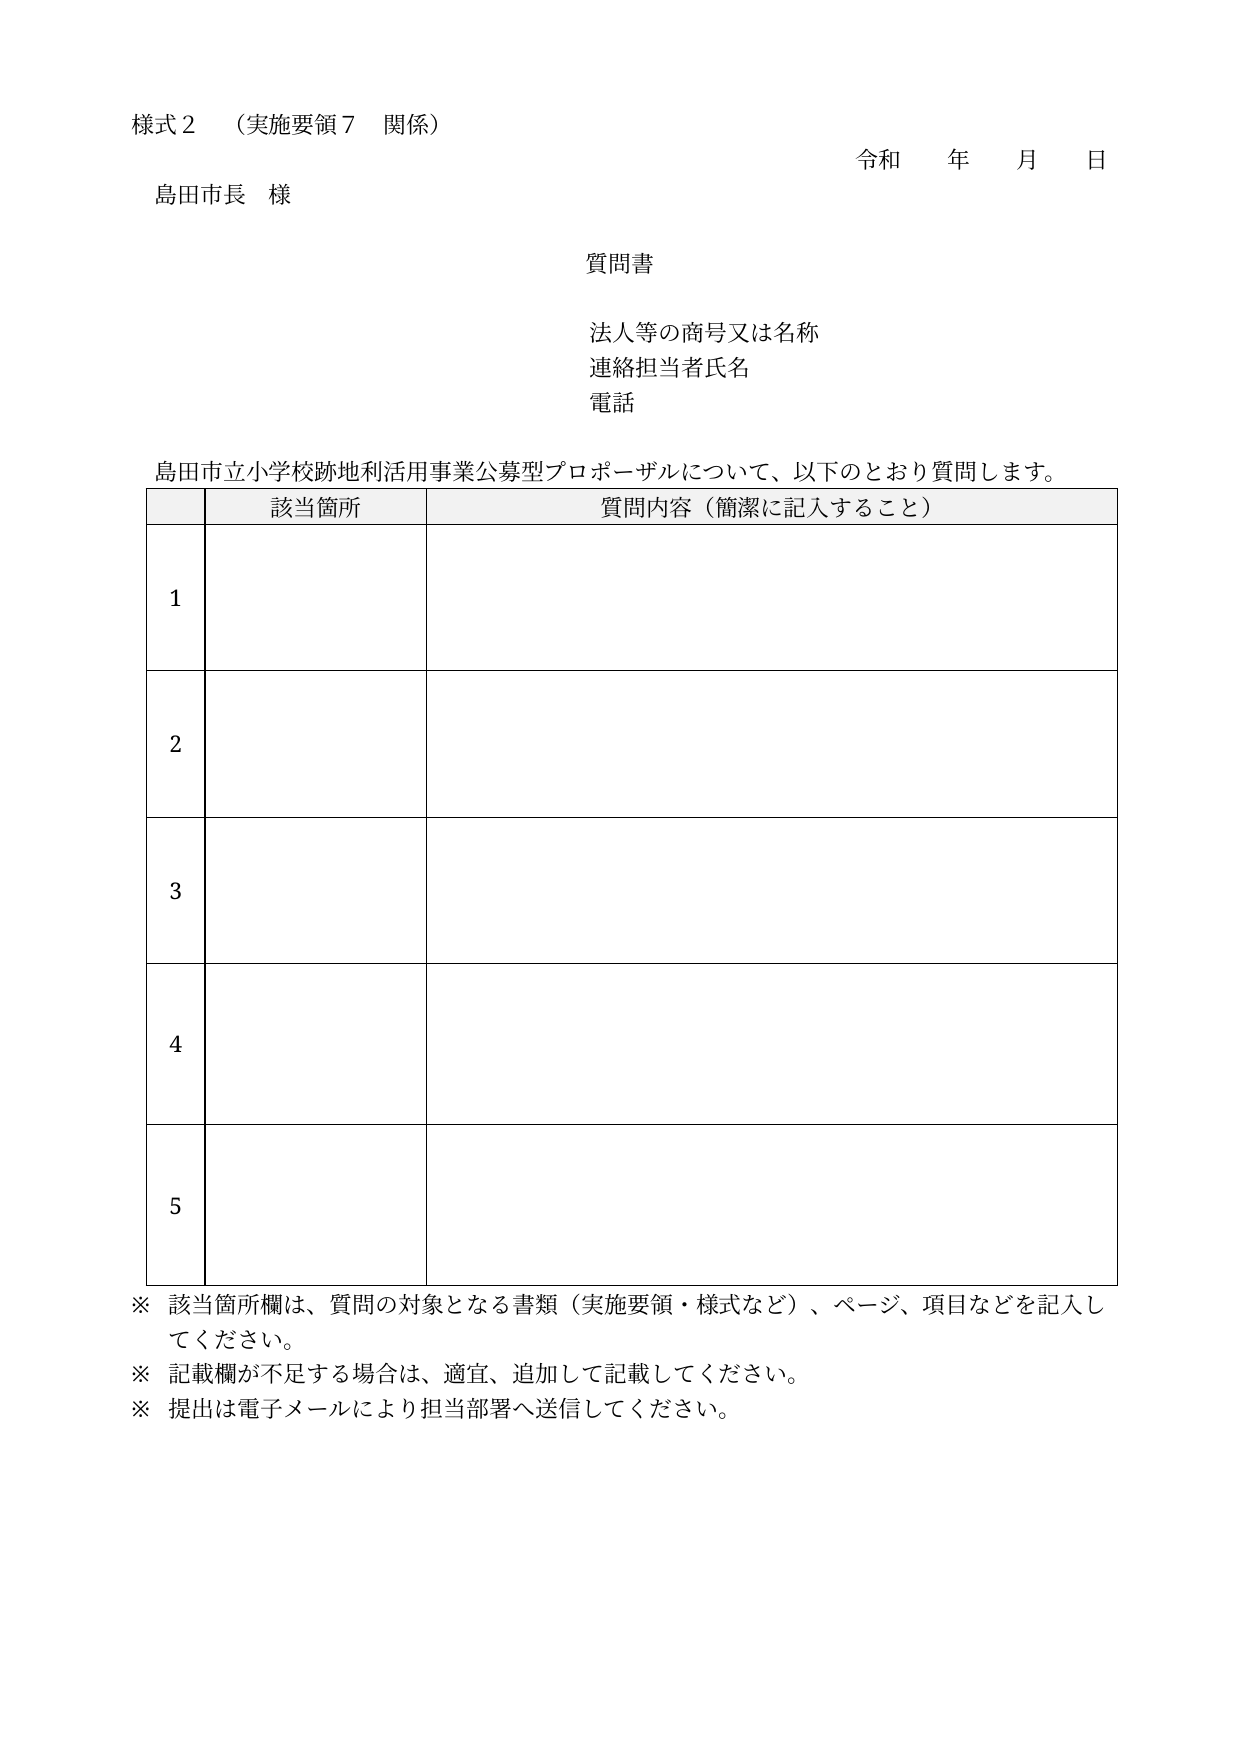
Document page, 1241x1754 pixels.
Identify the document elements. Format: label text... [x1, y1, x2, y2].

text 様式２ （実施要領７ 関係） [131, 106, 1107, 141]
table_cell 5 [147, 1125, 204, 1285]
table_cell 1 [147, 525, 204, 670]
text 電話 [131, 384, 1107, 419]
table_cell [206, 818, 426, 963]
text 令和 年 月 日 [131, 141, 1107, 176]
table_cell 4 [147, 964, 204, 1124]
table_cell [427, 1125, 1117, 1285]
table_header 質問内容（簡潔に記入すること） [427, 489, 1117, 524]
table_cell 3 [147, 818, 204, 963]
table_cell [206, 525, 426, 670]
text 質問書 [131, 245, 1107, 280]
table_cell 2 [147, 671, 204, 817]
text 法人等の商号又は名称 [131, 314, 1107, 349]
table_cell [427, 525, 1117, 670]
table_cell [206, 1125, 426, 1285]
list 該当箇所欄は、質問の対象となる書類（実施要領・様式など）、ページ、項目などを記入してください。 [131, 1286, 1107, 1356]
text 連絡担当者氏名 [131, 349, 1107, 384]
text 島田市長 様 [131, 176, 1107, 211]
table_cell [427, 964, 1117, 1124]
list 提出は電子メールにより担当部署へ送信してください。 [131, 1391, 1107, 1425]
table_cell [427, 818, 1117, 963]
list 記載欄が不足する場合は、適宜、追加して記載してください。 [131, 1356, 1107, 1391]
table_header 該当箇所 [206, 489, 426, 524]
table_header [147, 489, 204, 524]
table_cell [206, 671, 426, 817]
text 島田市立小学校跡地利活用事業公募型プロポーザルについて、以下のとおり質問します。 [131, 453, 1107, 488]
table_cell [427, 671, 1117, 817]
table_cell [206, 964, 426, 1124]
